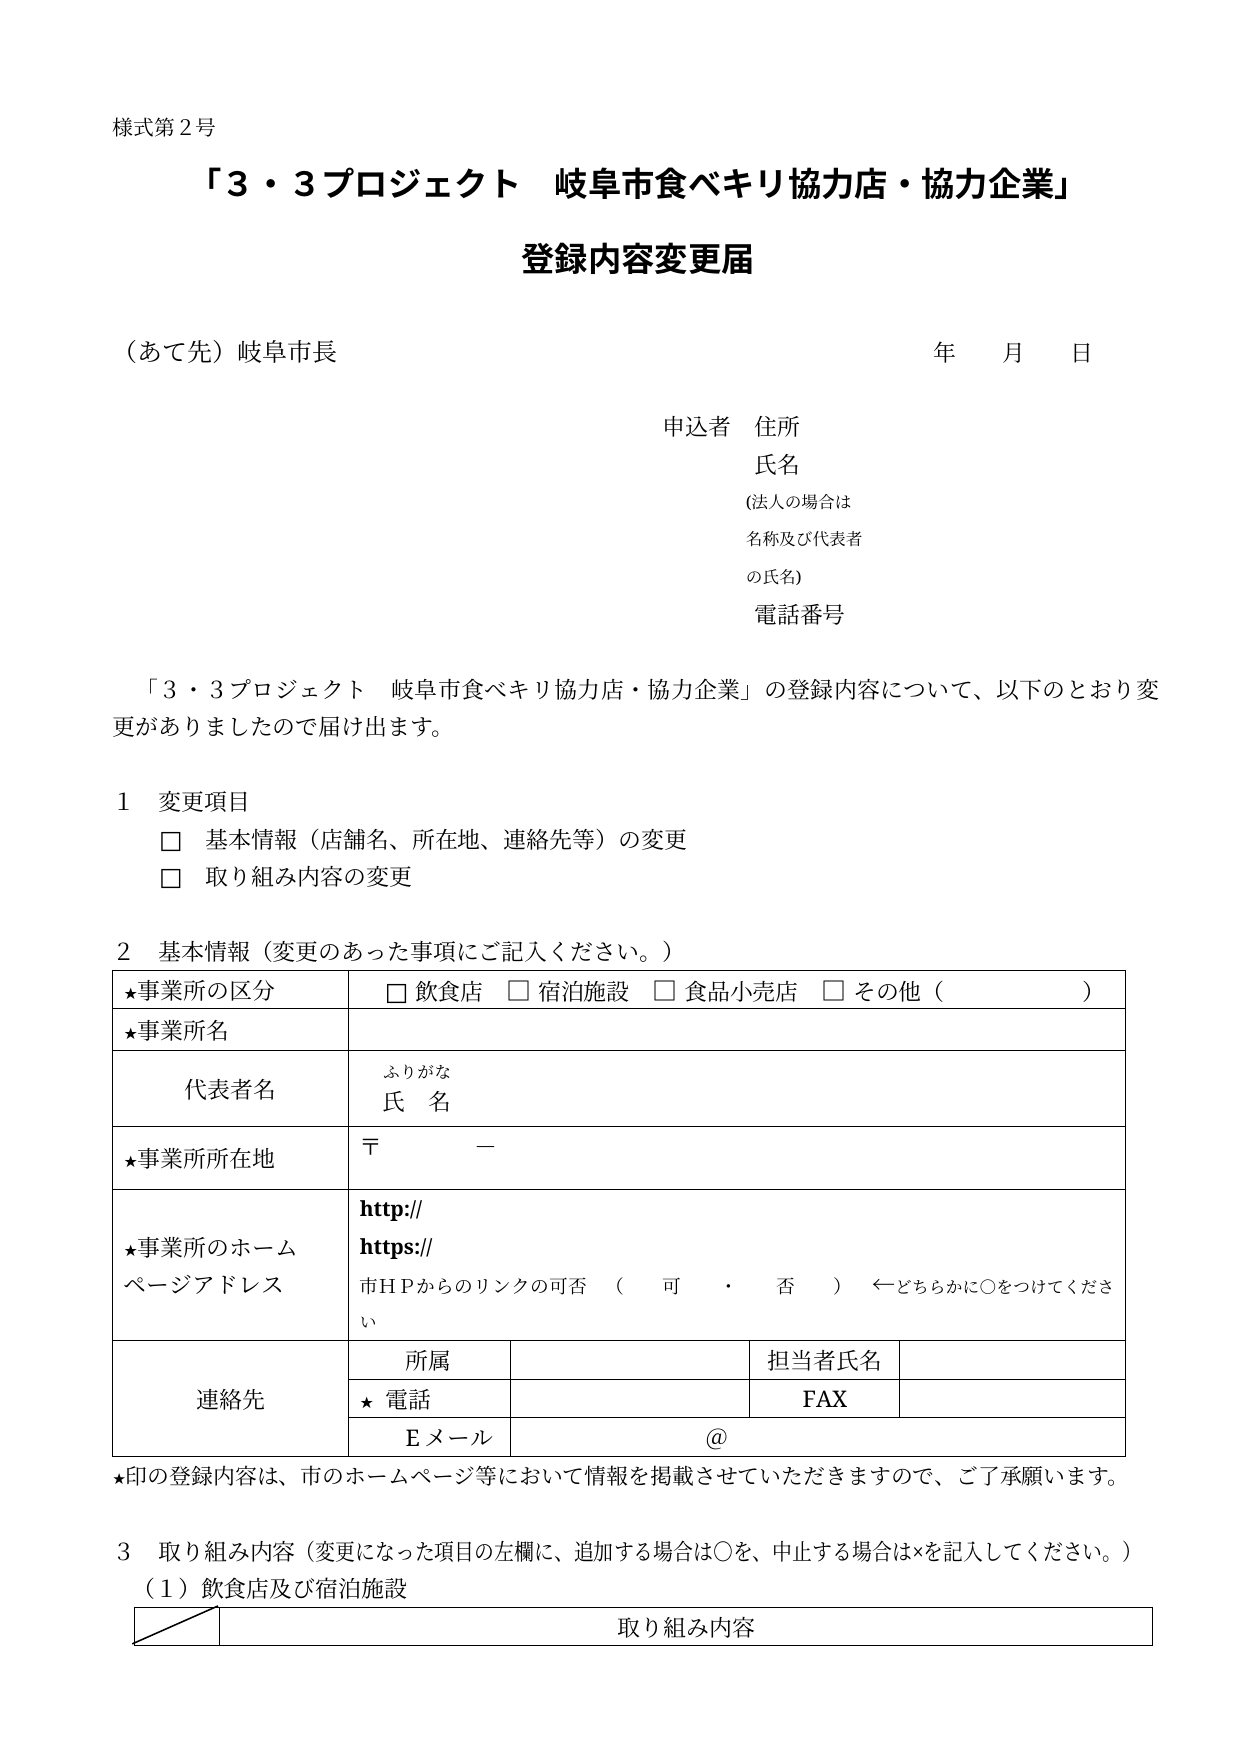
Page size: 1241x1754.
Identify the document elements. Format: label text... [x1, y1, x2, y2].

table_header □ 飲食店 □ 宿泊施設 □ 食品小売店 □ その他（ ） [349, 971, 1125, 1008]
text 氏名 [112, 445, 1163, 482]
text 電話番号 [112, 595, 1163, 632]
table_cell FAX [750, 1380, 899, 1417]
table_header 取り組み内容 [220, 1608, 1152, 1645]
table_cell Eメール [349, 1418, 510, 1456]
text 申込者 住所 [112, 407, 1163, 445]
table_cell 〒 － [349, 1127, 1125, 1189]
table_cell ＠ [511, 1418, 1125, 1456]
list 基本情報（店舗名、所在地、連絡先等）の変更 [159, 820, 1163, 857]
table_cell [349, 1009, 1125, 1049]
text 名称及び代表者 [112, 520, 1163, 557]
table_cell [349, 1051, 1125, 1126]
text 「３・３プロジェクト 岐阜市食べキリ協力店・協力企業」 [112, 145, 1163, 220]
text 「３・３プロジェクト 岐阜市食べキリ協力店・協力企業」の登録内容について、以下のとおり変更がありましたので届け出ます。 [112, 670, 1163, 745]
text (法人の場合は [112, 482, 1163, 520]
table_cell 代表者名 [113, 1051, 348, 1126]
text 様式第２号 [112, 107, 1163, 145]
table_cell [511, 1380, 749, 1417]
table_cell http:// https:// 市ＨＰからのリンクの可否 （ 可 ・ 否 ） ←どちらかに○をつけてください [349, 1190, 1125, 1340]
text ３ 取り組み内容（変更になった項目の左欄に、追加する場合は○を、中止する場合は×を記入してください。） [112, 1532, 1163, 1569]
table_cell 担当者氏名 [750, 1341, 899, 1378]
text 登録内容変更届 [112, 220, 1163, 295]
table_cell ★ 電話 [349, 1380, 510, 1417]
table_cell [900, 1380, 1125, 1417]
text ★印の登録内容は、市のホームページ等において情報を掲載させていただきますので、ご了承願います。 [112, 1457, 1163, 1494]
text （あて先）岐阜市長 年 月 日 [112, 332, 1163, 370]
table_cell 所属 [349, 1341, 510, 1378]
table_cell ★事業所所在地 [113, 1127, 348, 1189]
table_cell 連絡先 [113, 1341, 348, 1456]
text （１）飲食店及び宿泊施設 [112, 1569, 1163, 1607]
table_cell [511, 1341, 749, 1378]
text の氏名) [112, 557, 1163, 595]
table_cell ★事業所名 [113, 1009, 348, 1049]
table_header ★事業所の区分 [113, 971, 348, 1008]
table_cell [900, 1341, 1125, 1378]
table_header [135, 1608, 219, 1645]
list 取り組み内容の変更 [159, 857, 1163, 895]
text １ 変更項目 [112, 782, 1163, 820]
text ２ 基本情報（変更のあった事項にご記入ください。） [112, 932, 1163, 970]
table_cell ★事業所のホームページアドレス [113, 1190, 348, 1340]
